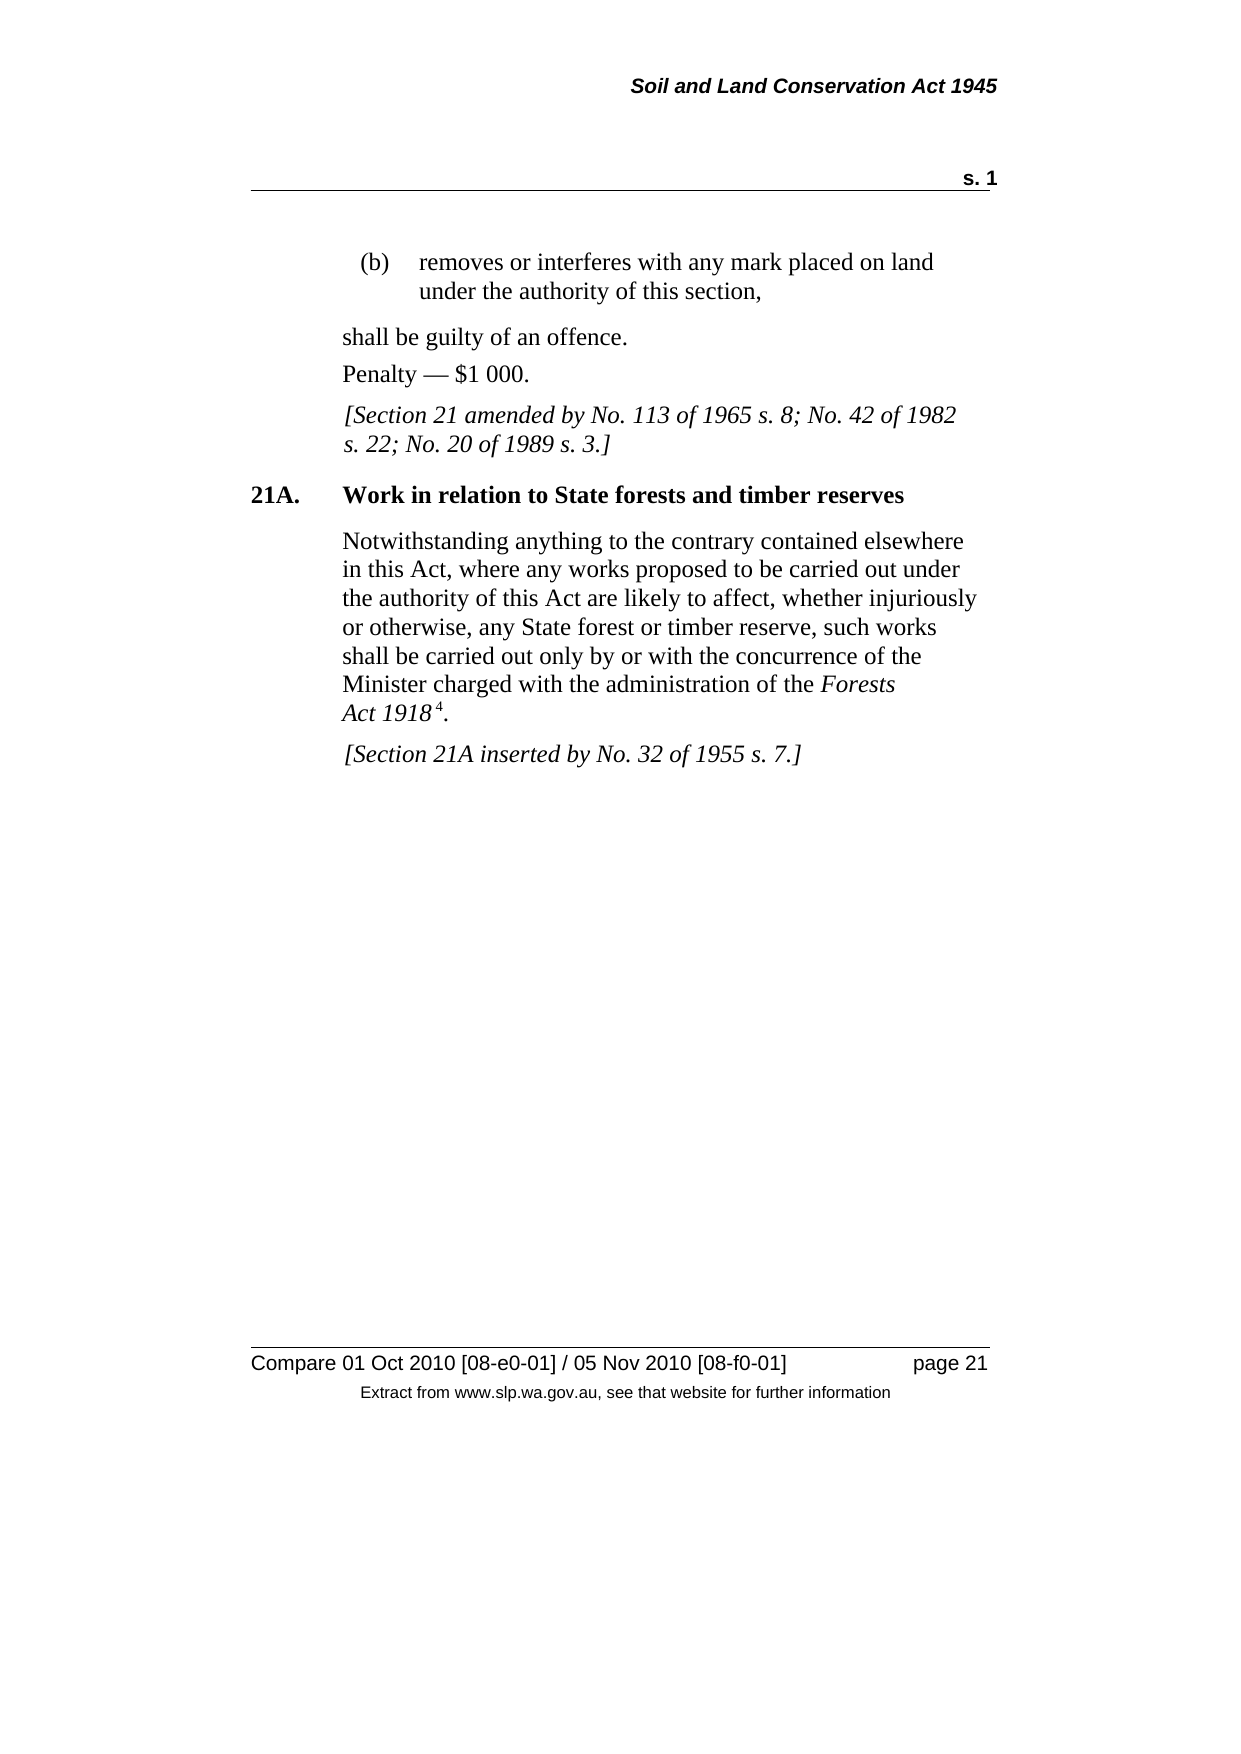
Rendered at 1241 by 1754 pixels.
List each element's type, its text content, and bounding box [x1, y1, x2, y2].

text shall be guilty of an offence. [251, 322, 990, 350]
text [Section 21 amended by No. 113 of 1965 s. 8; No. 42 of 1982 s. 22; No. 20 of 1989 s. 3.] [251, 400, 990, 457]
text Notwithstanding anything to the contrary contained elsewhere in this Act, where any works proposed to be carried out under the authority of this Act are likely to affect, whether injuriously or otherwise, any State forest or timber reserve, such works shall be carried out only by or with the concurrence of the Minister charged with the administration of the Forests Act 1918 4. [251, 526, 990, 727]
text (b) removes or interferes with any mark placed on land under the authority of this section, [251, 247, 990, 305]
text [Section 21A inserted by No. 32 of 1955 s. 7.] [251, 739, 990, 768]
subtitle 21A. Work in relation to State forests and timber reserves [251, 480, 990, 509]
text Penalty — $1 000. [251, 359, 990, 387]
